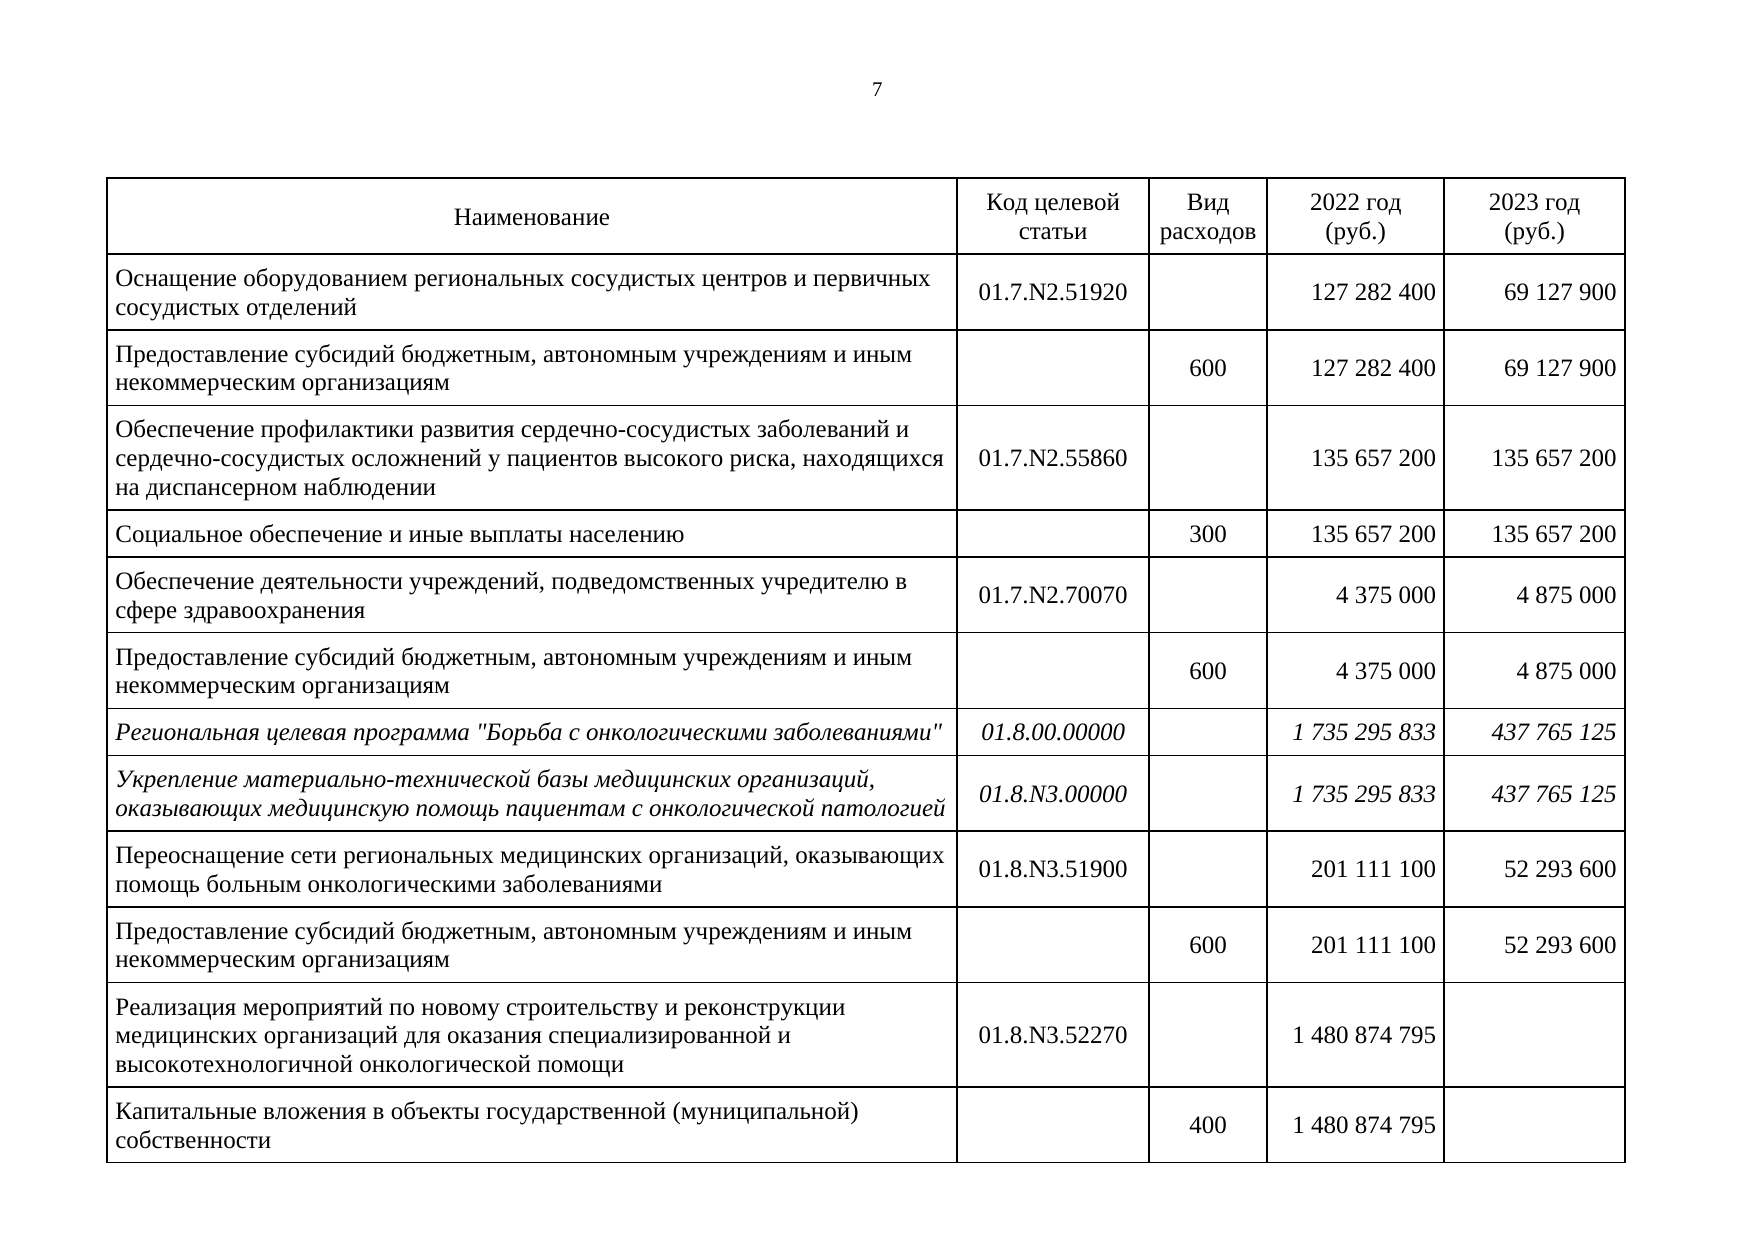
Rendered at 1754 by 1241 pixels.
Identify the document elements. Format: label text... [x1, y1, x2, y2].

table_header 2022 год (руб.) [1268, 179, 1443, 253]
table_header 2023 год (руб.) [1445, 179, 1624, 253]
table_cell Предоставление субсидий бюджетным, автономным учреждениям и иным некоммерческим организациям [108, 633, 956, 707]
table_cell 201 111 100 [1268, 908, 1443, 982]
table_cell 1 480 874 795 [1268, 983, 1443, 1086]
table_cell [1150, 558, 1266, 632]
table_cell 52 293 600 [1445, 832, 1624, 906]
table_cell Предоставление субсидий бюджетным, автономным учреждениям и иным некоммерческим организациям [108, 331, 956, 404]
table_cell Обеспечение профилактики развития сердечно-сосудистых заболеваний и сердечно-сосудистых осложнений у пациентов высокого риска, находящихся на диспансерном наблюдении [108, 406, 956, 509]
table_cell 01.7.N2.55860 [958, 406, 1148, 509]
table_cell [1150, 983, 1266, 1086]
table_cell 01.8.00.00000 [958, 709, 1148, 754]
table_cell 135 657 200 [1268, 511, 1443, 556]
table_cell 01.8.N3.00000 [958, 756, 1148, 830]
table_header Код целевой статьи [958, 179, 1148, 253]
table_cell [958, 331, 1148, 404]
table_cell 01.7.N2.51920 [958, 255, 1148, 329]
table_cell [1150, 832, 1266, 906]
table_cell Оснащение оборудованием региональных сосудистых центров и первичных сосудистых отделений [108, 255, 956, 329]
table_cell 201 111 100 [1268, 832, 1443, 906]
table_cell 69 127 900 [1445, 331, 1624, 404]
table_cell 135 657 200 [1268, 406, 1443, 509]
table_cell 300 [1150, 511, 1266, 556]
table_cell 600 [1150, 908, 1266, 982]
table_cell 1 480 874 795 [1268, 1088, 1443, 1162]
table_cell 01.8.N3.52270 [958, 983, 1148, 1086]
table_cell 135 657 200 [1445, 511, 1624, 556]
table_cell 4 375 000 [1268, 633, 1443, 707]
table_cell 1 735 295 833 [1268, 756, 1443, 830]
table_cell [958, 908, 1148, 982]
table_cell Социальное обеспечение и иные выплаты населению [108, 511, 956, 556]
table_cell 400 [1150, 1088, 1266, 1162]
table_cell [1150, 406, 1266, 509]
table_cell Капитальные вложения в объекты государственной (муниципальной) собственности [108, 1088, 956, 1162]
table_cell [958, 1088, 1148, 1162]
table_cell 437 765 125 [1445, 756, 1624, 830]
table_cell Региональная целевая программа "Борьба с онкологическими заболеваниями" [108, 709, 956, 754]
table_cell Обеспечение деятельности учреждений, подведомственных учредителю в сфере здравоохранения [108, 558, 956, 632]
table_cell 52 293 600 [1445, 908, 1624, 982]
table_cell 135 657 200 [1445, 406, 1624, 509]
table_cell Реализация мероприятий по новому строительству и реконструкции медицинских организаций для оказания специализированной и высокотехнологичной онкологической помощи [108, 983, 956, 1086]
table_header Наименование [108, 179, 956, 253]
table_cell 01.8.N3.51900 [958, 832, 1148, 906]
table_cell [1150, 255, 1266, 329]
table_cell [958, 511, 1148, 556]
table_cell 01.7.N2.70070 [958, 558, 1148, 632]
table_cell [1445, 1088, 1624, 1162]
table_cell Переоснащение сети региональных медицинских организаций, оказывающих помощь больным онкологическими заболеваниями [108, 832, 956, 906]
table_cell Предоставление субсидий бюджетным, автономным учреждениям и иным некоммерческим организациям [108, 908, 956, 982]
table_cell 437 765 125 [1445, 709, 1624, 754]
table_cell [958, 633, 1148, 707]
table_cell 1 735 295 833 [1268, 709, 1443, 754]
table_cell [1150, 756, 1266, 830]
table_header Вид расходов [1150, 179, 1266, 253]
table_cell 4 375 000 [1268, 558, 1443, 632]
table_cell Укрепление материально-технической базы медицинских организаций, оказывающих медицинскую помощь пациентам с онкологической патологией [108, 756, 956, 830]
table_cell 4 875 000 [1445, 633, 1624, 707]
table_cell [1150, 709, 1266, 754]
table_cell 127 282 400 [1268, 331, 1443, 404]
table_cell 600 [1150, 633, 1266, 707]
table_cell 4 875 000 [1445, 558, 1624, 632]
table_cell 69 127 900 [1445, 255, 1624, 329]
table_cell 600 [1150, 331, 1266, 404]
table_cell [1445, 983, 1624, 1086]
table_cell 127 282 400 [1268, 255, 1443, 329]
